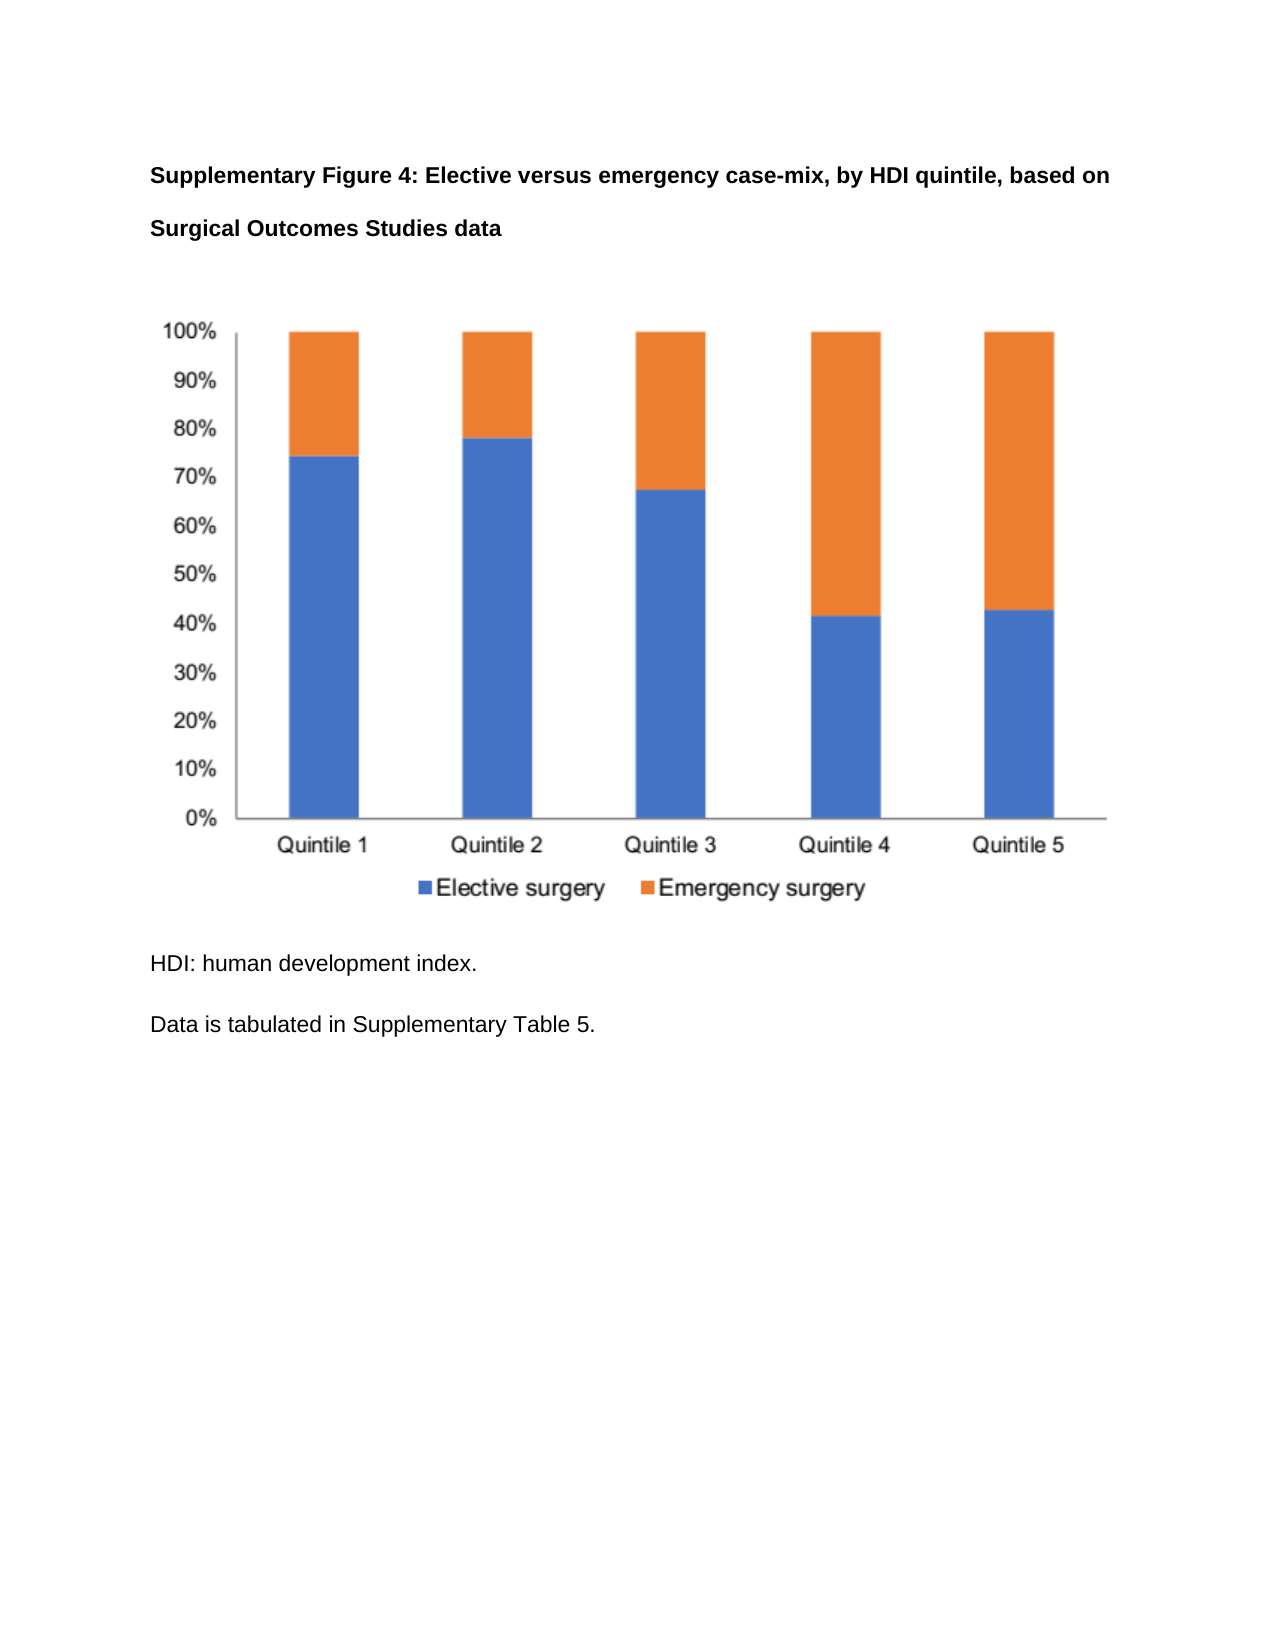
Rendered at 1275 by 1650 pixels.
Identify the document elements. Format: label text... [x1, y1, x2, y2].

text HDI: human development index. [150, 950, 1125, 977]
text Data is tabulated in Supplementary Table 5. [150, 1011, 1125, 1037]
text Supplementary Figure 4: Elective versus emergency case-mix, by HDI quintile, based on Surgical Outcomes Studies data [150, 162, 1125, 242]
